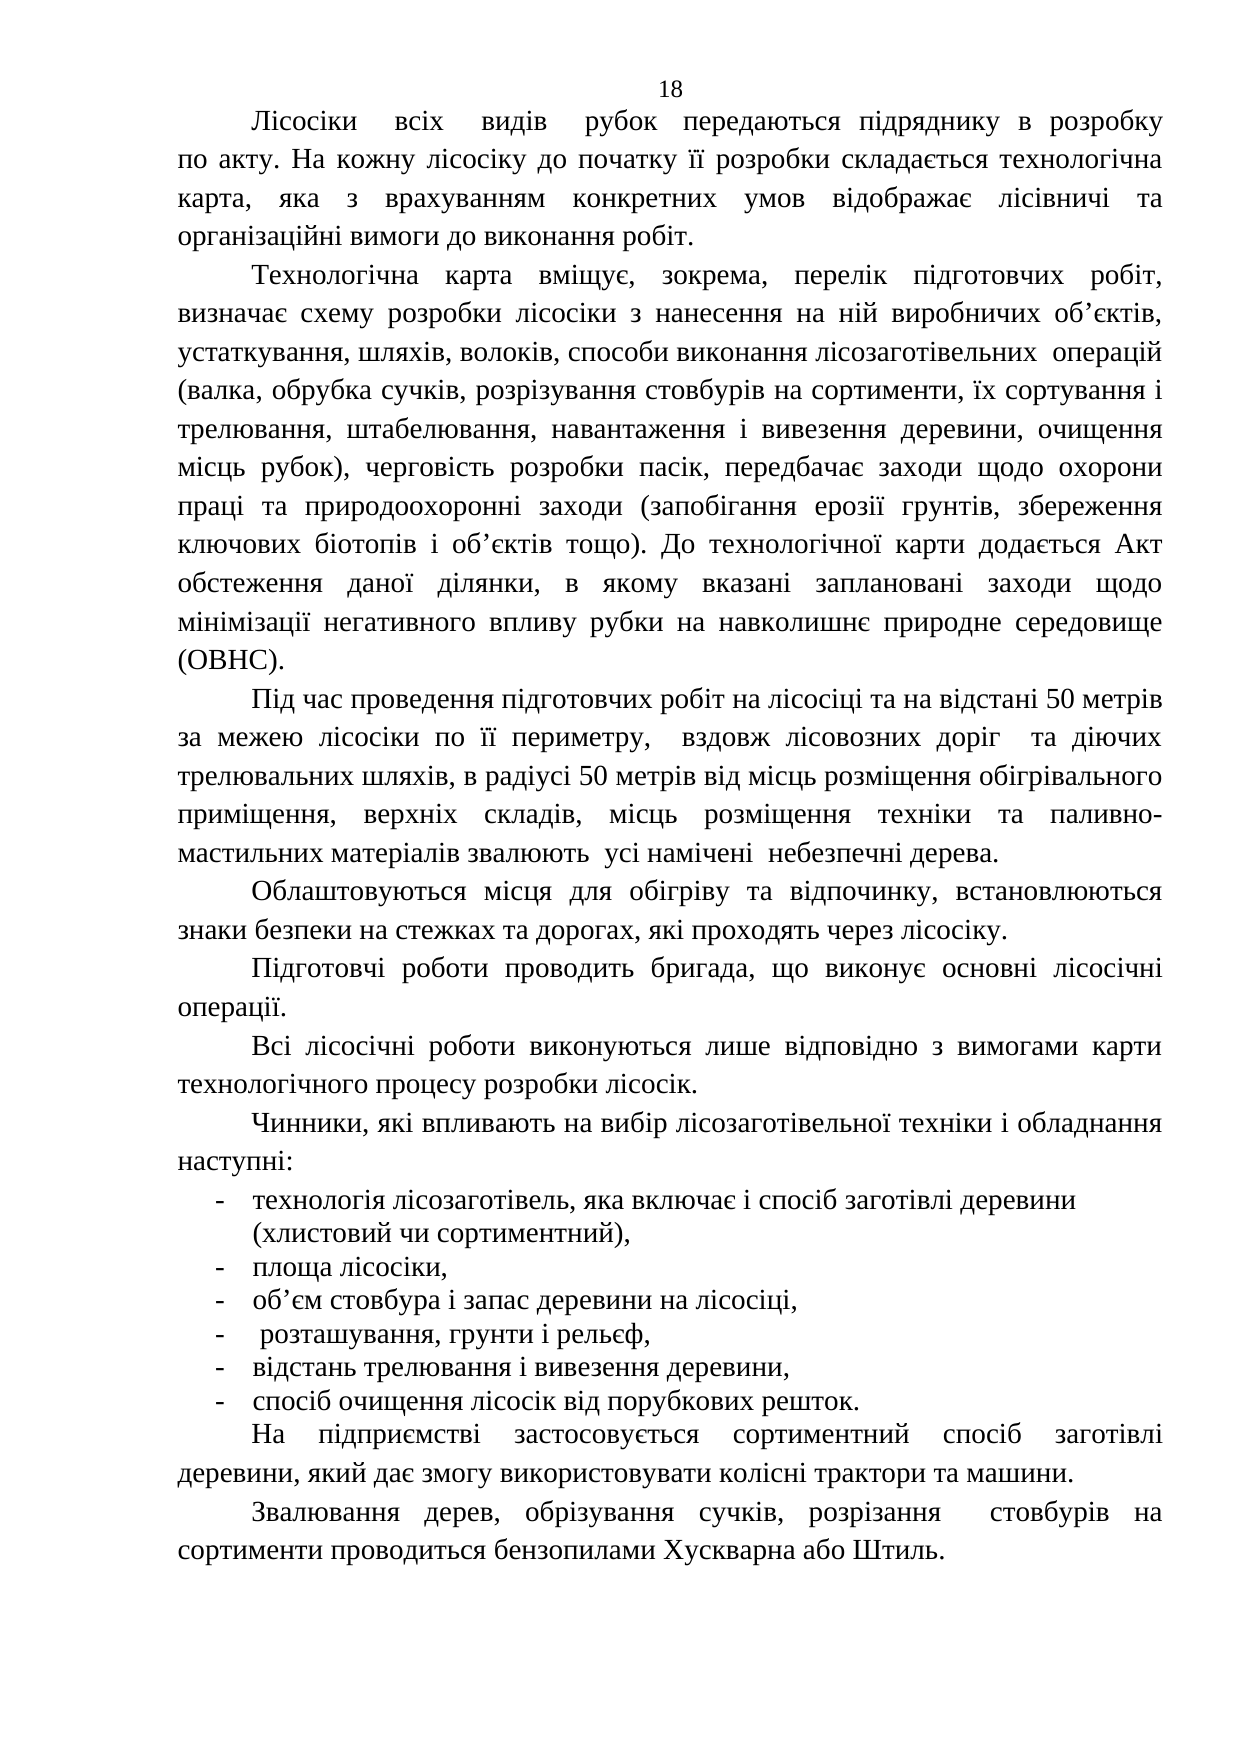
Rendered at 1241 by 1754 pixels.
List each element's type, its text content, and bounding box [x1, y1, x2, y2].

list розташування, грунти і рельєф, [215, 1316, 1163, 1349]
text Чинники, які впливають на вибір лісозаготівельної техніки і обладнання наступні: [177, 1105, 1163, 1177]
text Звалювання дерев, обрізування сучків, розрізання стовбурів на сортименти проводиться бензопилами Хускварна або Штиль. [177, 1494, 1163, 1566]
list спосіб очищення лісосік від порубкових решток. [215, 1383, 1163, 1417]
text На підприємстві застосовується сортиментний спосіб заготівлі деревини, який дає змогу використовувати колісні трактори та машини. [177, 1417, 1163, 1489]
text Під час проведення підготовчих робіт на лісосіці та на відстані 50 метрів за межею лісосіки по її периметру, вздовж лісовозних доріг та діючих трелювальних шляхів, в радіусі 50 метрів від місць розміщення обігрівального приміщення, верхніх складів, місць розміщення техніки та паливно-мастильних матеріалів звалюють усі намічені небезпечні дерева. [177, 681, 1163, 868]
list відстань трелювання і вивезення деревини, [215, 1349, 1163, 1383]
text Всі лісосічні роботи виконуються лише відповідно з вимогами карти технологічного процесу розробки лісосік. [177, 1028, 1163, 1100]
text Лісосіки всіх видів рубок передаються підряднику в розробку по акту. На кожну лісосіку до початку її розробки складається технологічна карта, яка з врахуванням конкретних умов відображає лісівничі та організаційні вимоги до виконання робіт. [177, 103, 1163, 252]
text Облаштовуються місця для обігріву та відпочинку, встановлюються знаки безпеки на стежках та дорогах, які проходять через лісосіку. [177, 873, 1163, 946]
list об’єм стовбура і запас деревини на лісосіці, [215, 1282, 1163, 1316]
list технологія лісозаготівель, яка включає і спосіб заготівлі деревини (хлистовий чи сортиментний), [215, 1182, 1163, 1249]
list площа лісосіки, [215, 1249, 1163, 1282]
text Технологічна карта вміщує, зокрема, перелік підготовчих робіт, визначає схему розробки лісосіки з нанесення на ній виробничих об’єктів, устаткування, шляхів, волоків, способи виконання лісозаготівельних операцій (валка, обрубка сучків, розрізування стовбурів на сортименти, їх сортування і трелювання, штабелювання, навантаження і вивезення деревини, очищення місць рубок), черговість розробки пасік, передбачає заходи щодо охорони праці та природоохоронні заходи (запобігання ерозії грунтів, збереження ключових біотопів і об’єктів тощо). До технологічної карти додається Акт обстеження даної ділянки, в якому вказані заплановані заходи щодо мінімізації негативного впливу рубки на навколишнє природне середовище (ОВНС). [177, 257, 1163, 676]
text Підготовчі роботи проводить бригада, що виконує основні лісосічні операції. [177, 951, 1163, 1023]
